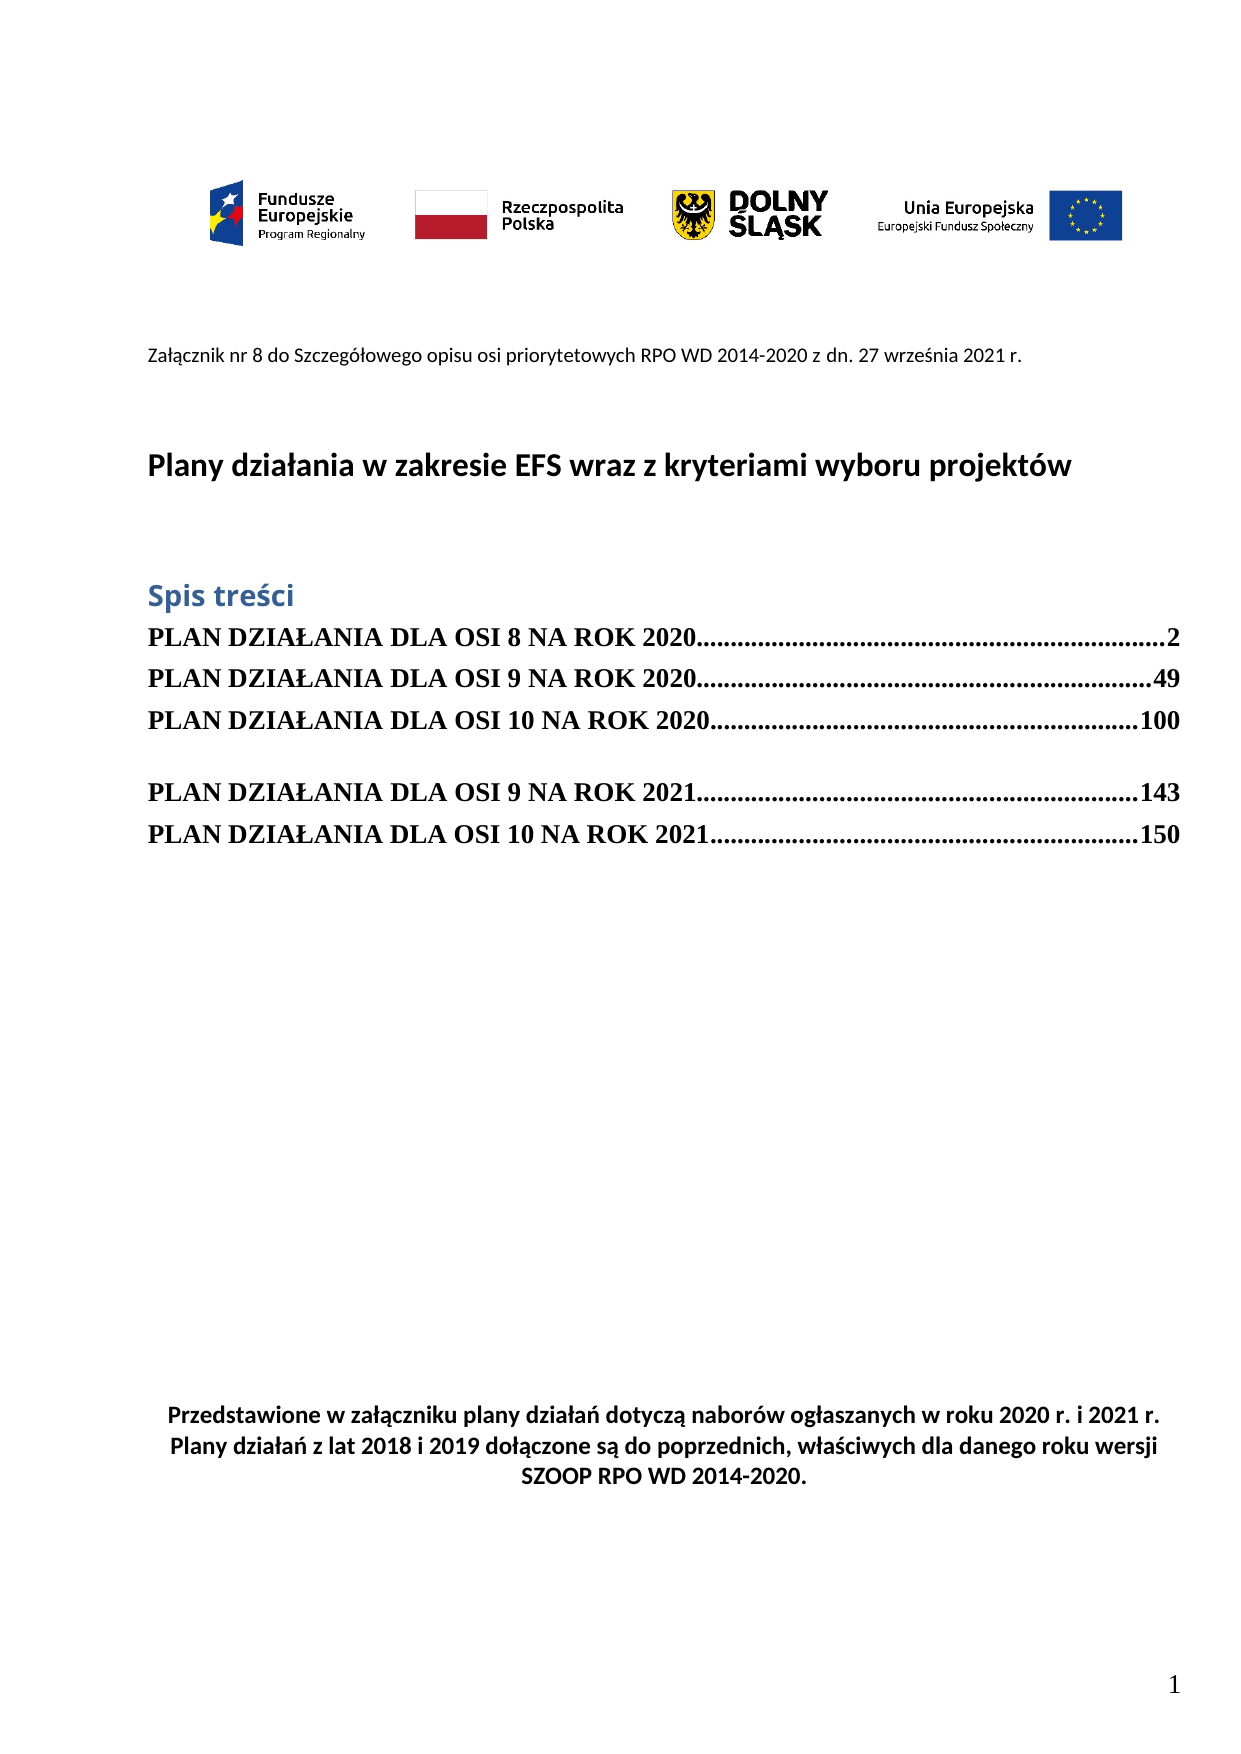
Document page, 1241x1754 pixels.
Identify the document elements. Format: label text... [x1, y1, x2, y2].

picture [177, 147, 1123, 279]
text Przedstawione w załączniku plany działań dotyczą naborów ogłaszanych w roku 2020 r. i 2021 r. [148, 1399, 1181, 1430]
text Plany działania w zakresie EFS wraz z kryteriami wyboru projektów [148, 443, 1181, 484]
text Plany działań z lat 2018 i 2019 dołączone są do poprzednich, właściwych dla danego roku wersji SZOOP RPO WD 2014-2020. [148, 1430, 1181, 1491]
text Załącznik nr 8 do Szczegółowego opisu osi priorytetowych RPO WD 2014-2020 z dn. 27 września 2021 r. [148, 342, 1181, 367]
